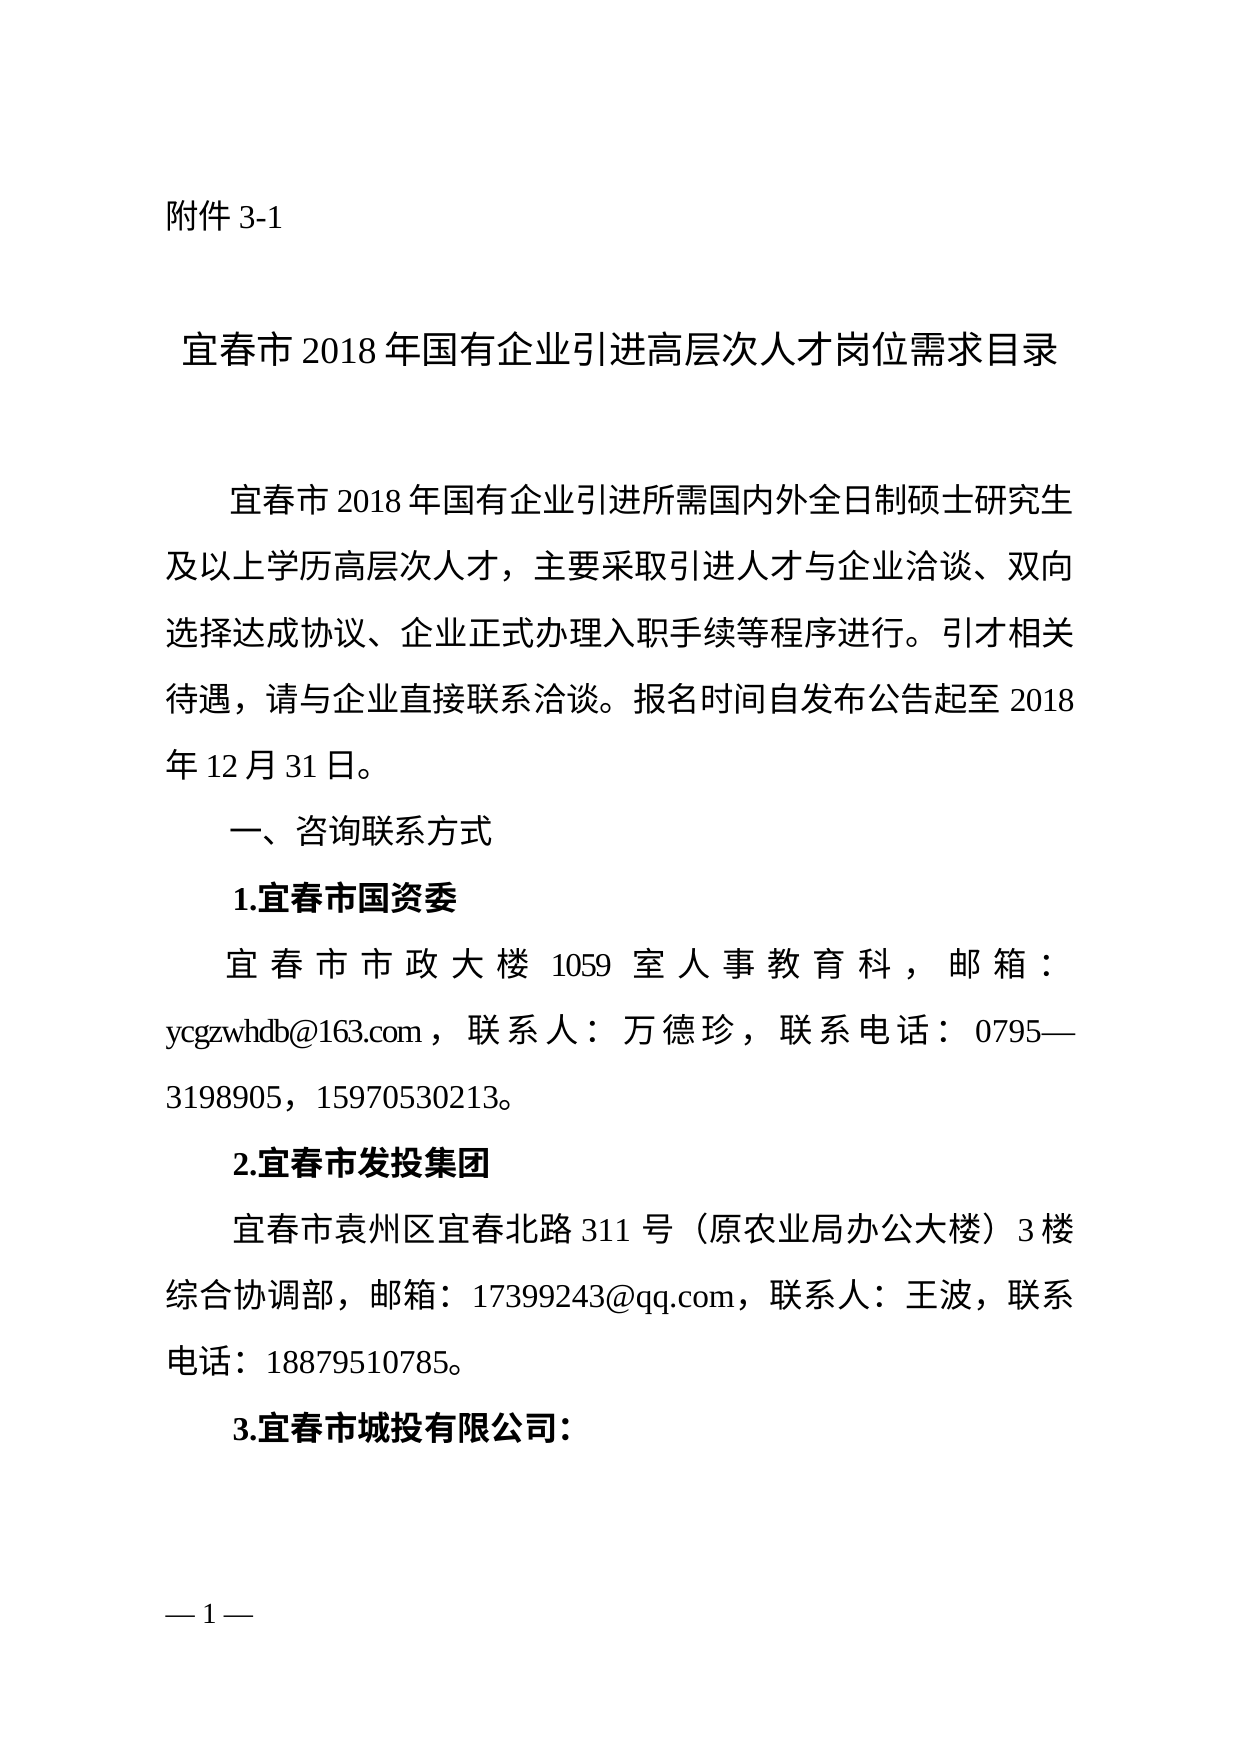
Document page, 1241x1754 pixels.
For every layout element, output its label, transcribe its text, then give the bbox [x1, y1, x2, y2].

text 宜春市2018年国有企业引进高层次人才岗位需求目录 [165, 314, 1075, 380]
text 1.宜春市国资委 [165, 863, 1075, 929]
text 宜春市市政大楼1059室人事教育科，邮箱：ycgzwhdb@163.com，联系人：万德珍，联系电话：0795—3198905，15970530213。 [165, 929, 1075, 1128]
text 宜春市袁州区宜春北路311 号（原农业局办公大楼）3楼综合协调部，邮箱：17399243@qq.com，联系人：王波，联系电话：18879510785。 [165, 1194, 1075, 1393]
text 2.宜春市发投集团 [165, 1128, 1075, 1194]
text 3.宜春市城投有限公司： [165, 1393, 1075, 1459]
text 宜春市2018年国有企业引进所需国内外全日制硕士研究生及以上学历高层次人才，主要采取引进人才与企业洽谈、双向选择达成协议、企业正式办理入职手续等程序进行。引才相关待遇，请与企业直接联系洽谈。报名时间自发布公告起至2018年12月31日。 [165, 465, 1075, 796]
text 一、咨询联系方式 [165, 796, 1075, 863]
text 附件3-1 [165, 181, 1075, 248]
